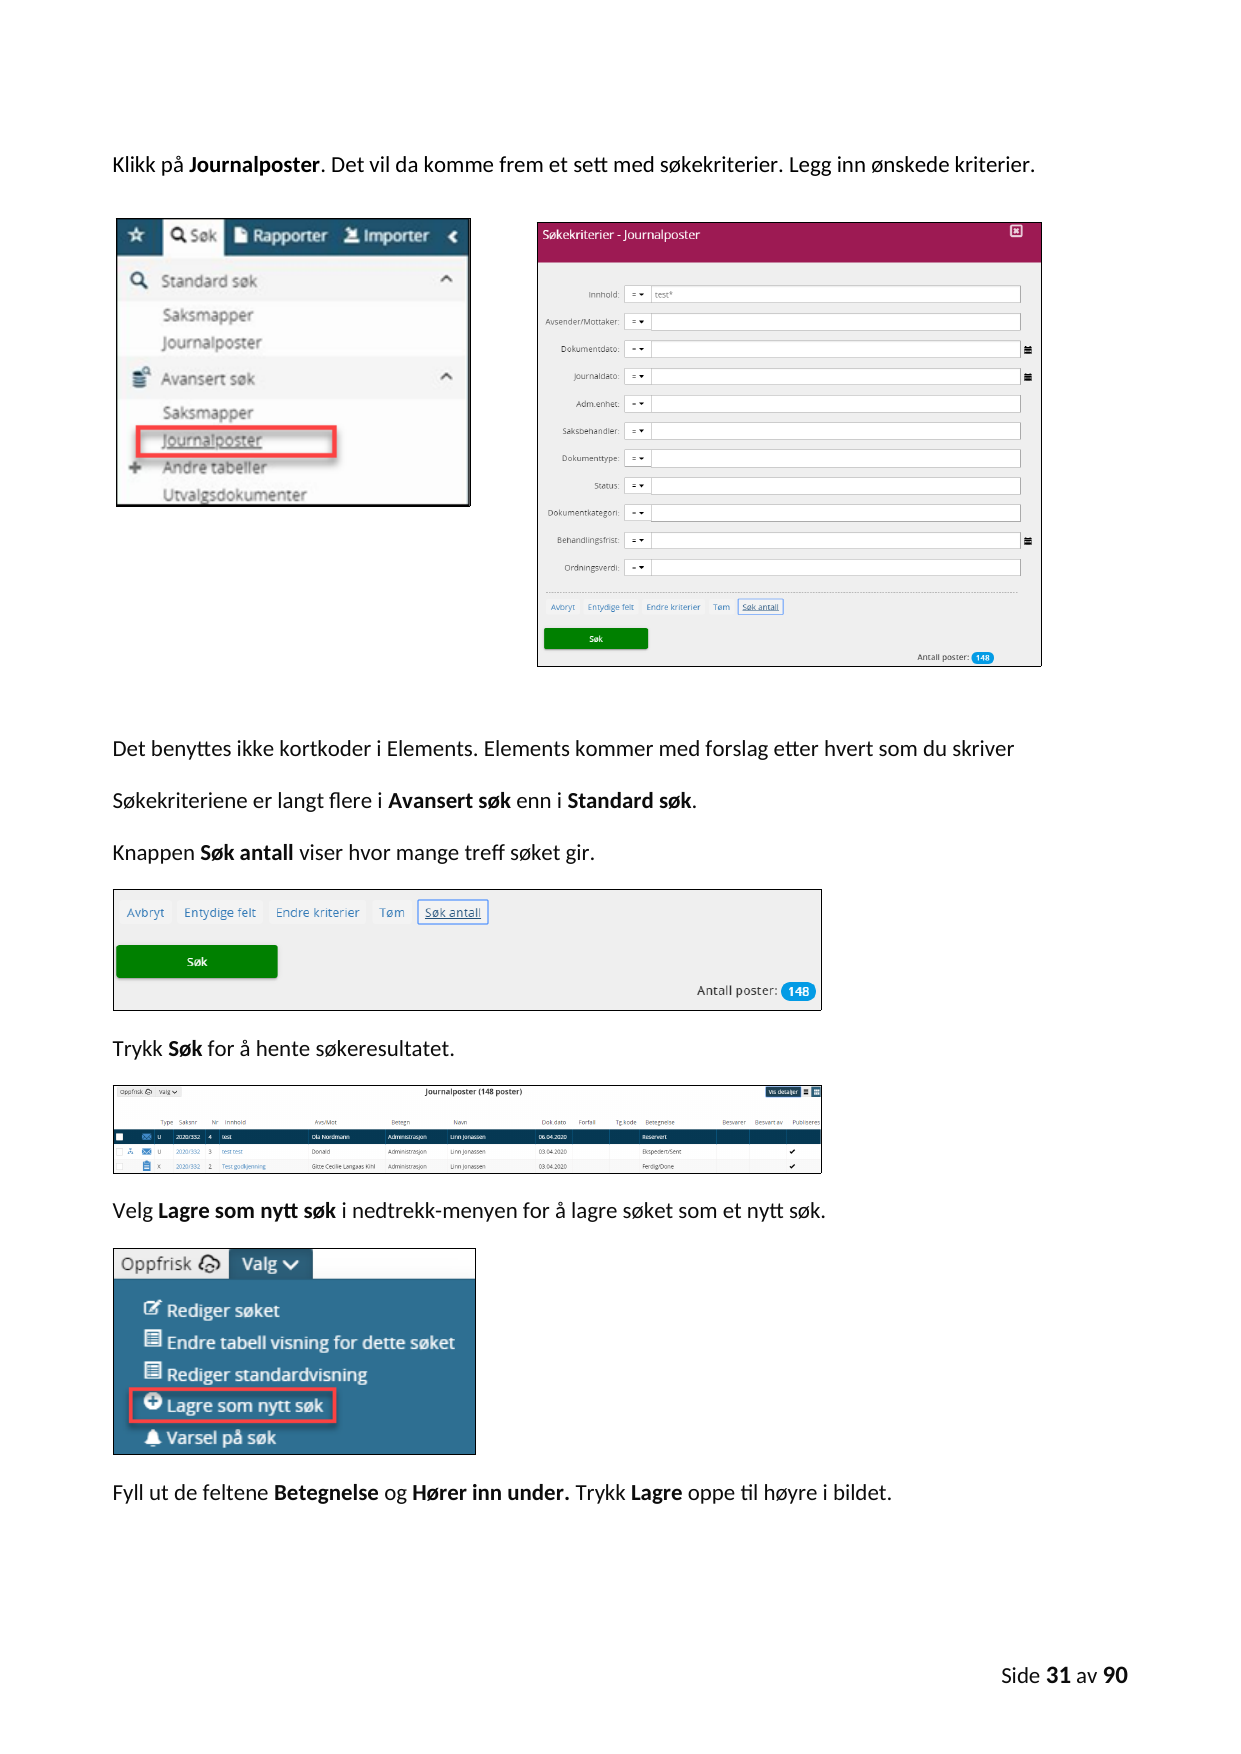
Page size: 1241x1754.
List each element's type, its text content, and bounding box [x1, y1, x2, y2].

text Det benyttes ikke kortkoder i Elements. Elements kommer med forslag etter hvert som du skriver [112, 734, 1128, 762]
picture [114, 890, 821, 1010]
picture [114, 1086, 821, 1129]
text Trykk Søk for å hente søkeresultatet. [112, 1034, 1128, 1062]
picture [114, 1145, 821, 1173]
picture [117, 219, 470, 506]
picture [538, 223, 1041, 666]
text Klikk på Journalposter. Det vil da komme frem et sett med søkekriterier. Legg inn ønskede kriterier. [112, 150, 1128, 178]
text Velg Lagre som nytt søk i nedtrekk-menyen for å lagre søket som et nytt søk. [112, 1197, 1128, 1224]
text Søkekriteriene er langt flere i Avansert søk enn i Standard søk. [112, 786, 1128, 814]
picture [114, 1249, 475, 1454]
picture [142, 1134, 151, 1139]
text Fyll ut de feltene Betegnelse og Hører inn under. Trykk Lagre oppe til høyre i bildet. [112, 1478, 1128, 1506]
text Knappen Søk antall viser hvor mange treff søket gir. [112, 838, 1128, 866]
